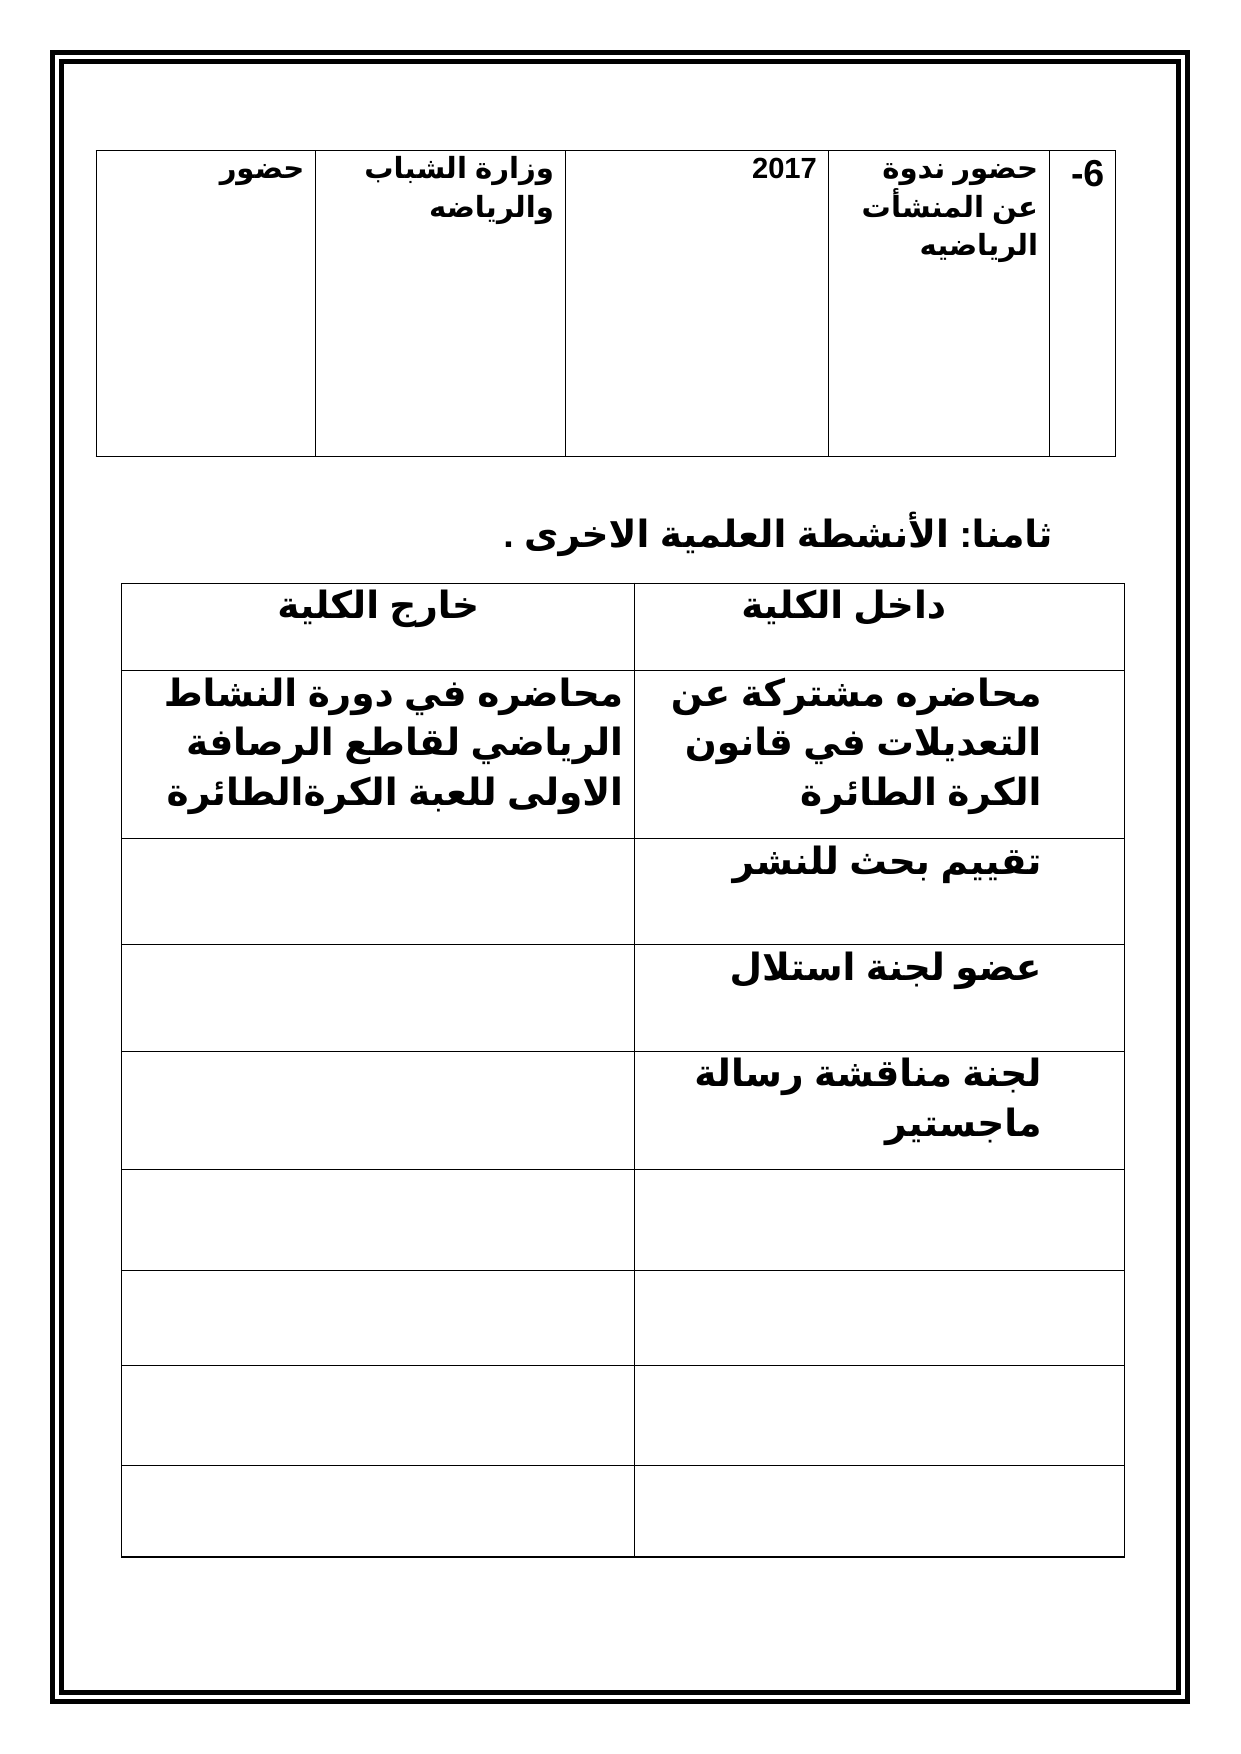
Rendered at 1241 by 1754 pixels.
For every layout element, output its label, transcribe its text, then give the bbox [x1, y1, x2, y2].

table_cell [122, 945, 634, 1051]
table_cell [122, 1052, 634, 1169]
table_cell وزارة الشباب والرياضه [316, 151, 565, 456]
table_cell [635, 1271, 1124, 1364]
table_cell [635, 1466, 1124, 1556]
table_cell [635, 1170, 1124, 1270]
table_cell عضو لجنة استلال [635, 945, 1124, 1051]
table_cell [122, 1170, 634, 1270]
table_cell حضور [97, 151, 315, 456]
table_cell تقييم بحث للنشر [635, 839, 1124, 944]
text ثامنا: الأنشطة العلمية الاخرى . [187, 512, 1053, 555]
table_header داخل الكلية [635, 584, 1124, 670]
table_cell [122, 839, 634, 944]
table_cell حضور ندوة عن المنشأت الرياضيه [829, 151, 1049, 456]
table_cell [635, 1366, 1124, 1465]
table_cell 2017 [566, 151, 828, 456]
table_cell لجنة مناقشة رسالة ماجستير [635, 1052, 1124, 1169]
table_cell محاضره في دورة النشاط الرياضي لقاطع الرصافة الاولى للعبة الكرةالطائرة [122, 671, 634, 838]
table_cell محاضره مشتركة عن التعديلات في قانون الكرة الطائرة [635, 671, 1124, 838]
table_cell [122, 1271, 634, 1364]
table_cell [122, 1466, 634, 1556]
table_header خارج الكلية [122, 584, 634, 670]
table_cell [122, 1366, 634, 1465]
table_cell 6- [1050, 151, 1115, 456]
